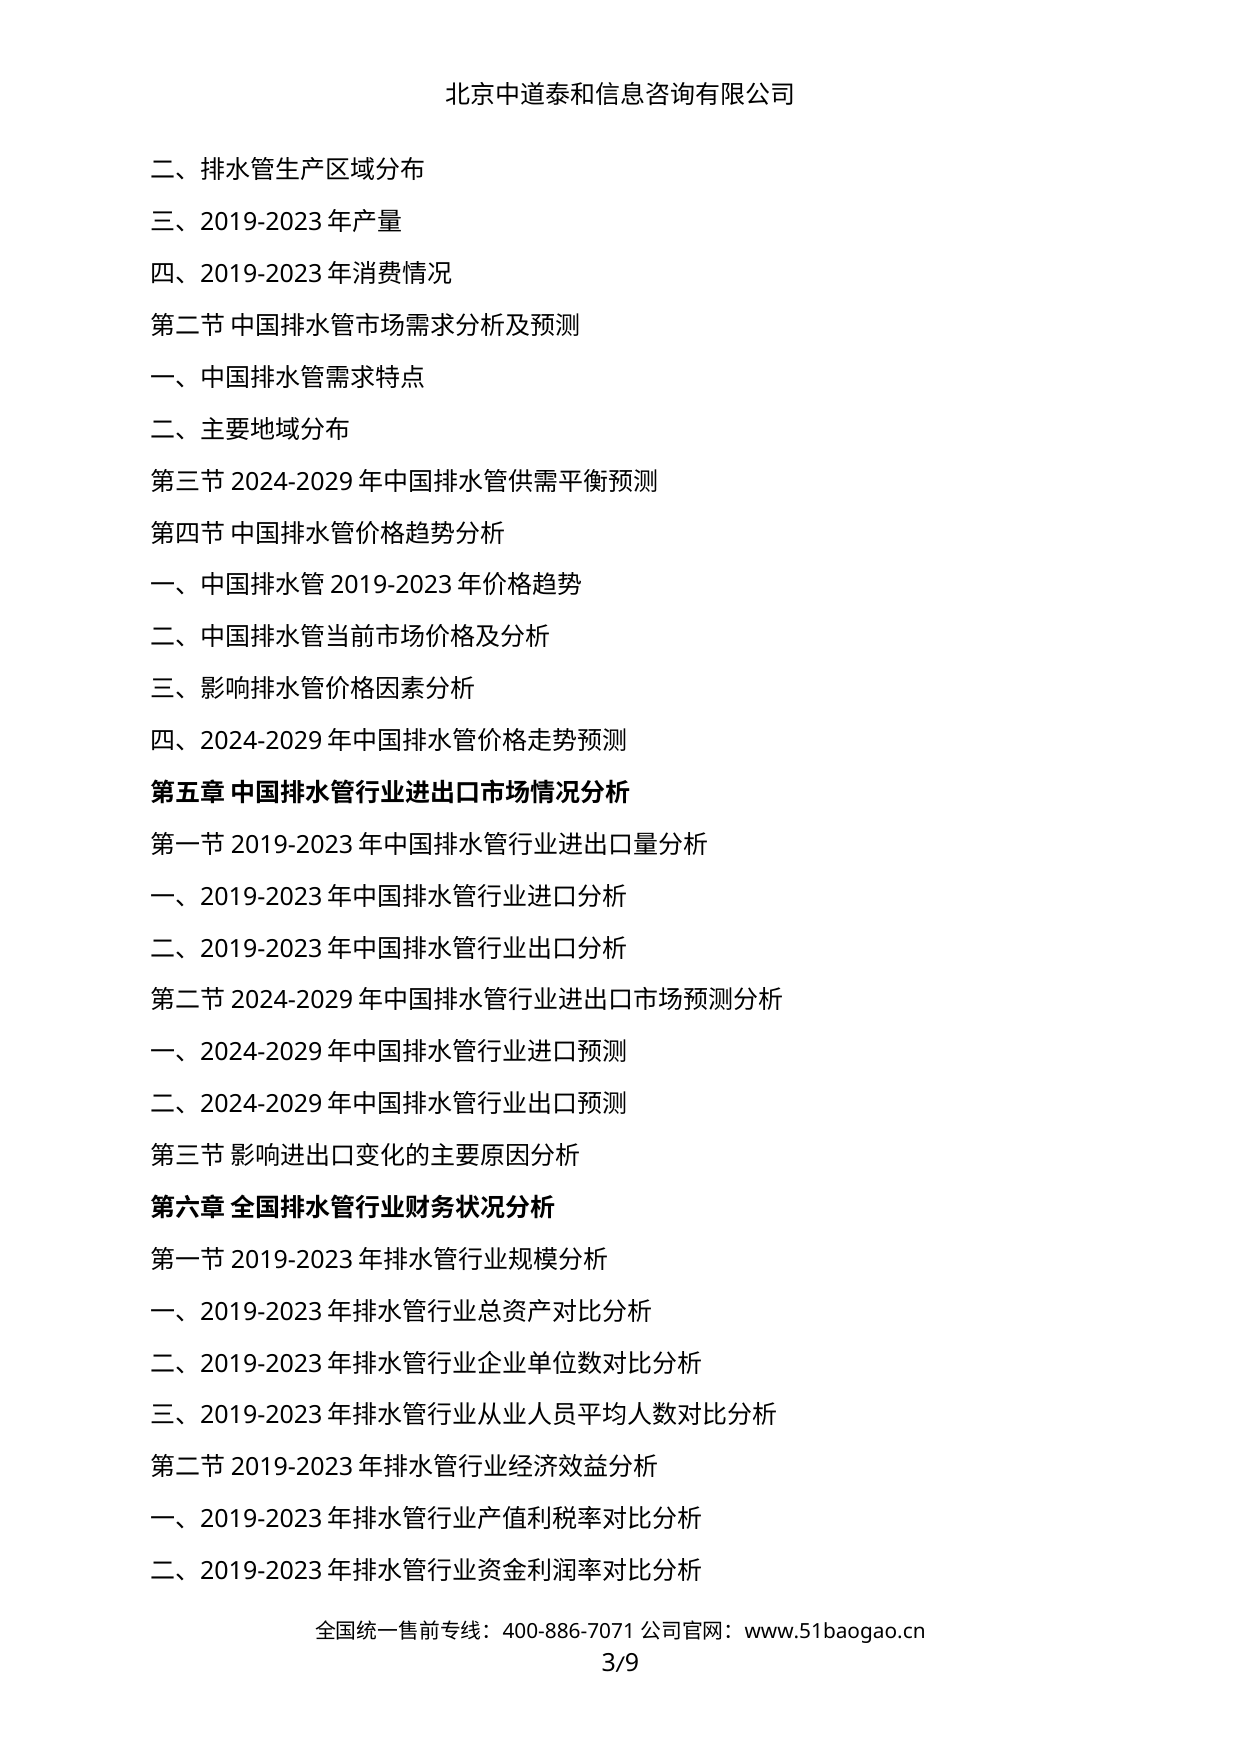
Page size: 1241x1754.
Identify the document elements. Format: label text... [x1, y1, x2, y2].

text 一、2019-2023年排水管行业产值利税率对比分析 [150, 1499, 1090, 1535]
text 第二节 2024-2029年中国排水管行业进出口市场预测分析 [150, 980, 1090, 1016]
text 一、中国排水管需求特点 [150, 357, 1090, 394]
text 一、2019-2023年中国排水管行业进口分析 [150, 876, 1090, 912]
text 一、中国排水管2019-2023年价格趋势 [150, 565, 1090, 601]
text 第六章 全国排水管行业财务状况分析 [150, 1187, 1090, 1224]
text 四、2024-2029年中国排水管价格走势预测 [150, 721, 1090, 757]
text 三、影响排水管价格因素分析 [150, 669, 1090, 705]
text 三、2019-2023年产量 [150, 202, 1090, 238]
text 三、2019-2023年排水管行业从业人员平均人数对比分析 [150, 1395, 1090, 1431]
text 二、2019-2023年排水管行业资金利润率对比分析 [150, 1551, 1090, 1587]
text 一、2024-2029年中国排水管行业进口预测 [150, 1032, 1090, 1068]
text 第二节 2019-2023年排水管行业经济效益分析 [150, 1447, 1090, 1483]
text 四、2019-2023年消费情况 [150, 254, 1090, 290]
text 第三节 影响进出口变化的主要原因分析 [150, 1136, 1090, 1172]
text 第三节 2024-2029年中国排水管供需平衡预测 [150, 461, 1090, 497]
text 二、主要地域分布 [150, 409, 1090, 446]
text 二、2019-2023年中国排水管行业出口分析 [150, 928, 1090, 964]
text 二、2019-2023年排水管行业企业单位数对比分析 [150, 1343, 1090, 1379]
text 第四节 中国排水管价格趋势分析 [150, 513, 1090, 549]
text 二、排水管生产区域分布 [150, 150, 1090, 186]
text 二、中国排水管当前市场价格及分析 [150, 617, 1090, 653]
text 一、2019-2023年排水管行业总资产对比分析 [150, 1291, 1090, 1327]
text 二、2024-2029年中国排水管行业出口预测 [150, 1084, 1090, 1120]
text 第二节 中国排水管市场需求分析及预测 [150, 306, 1090, 342]
text 第五章 中国排水管行业进出口市场情况分析 [150, 772, 1090, 809]
text 第一节 2019-2023年中国排水管行业进出口量分析 [150, 824, 1090, 861]
text 第一节 2019-2023年排水管行业规模分析 [150, 1239, 1090, 1276]
